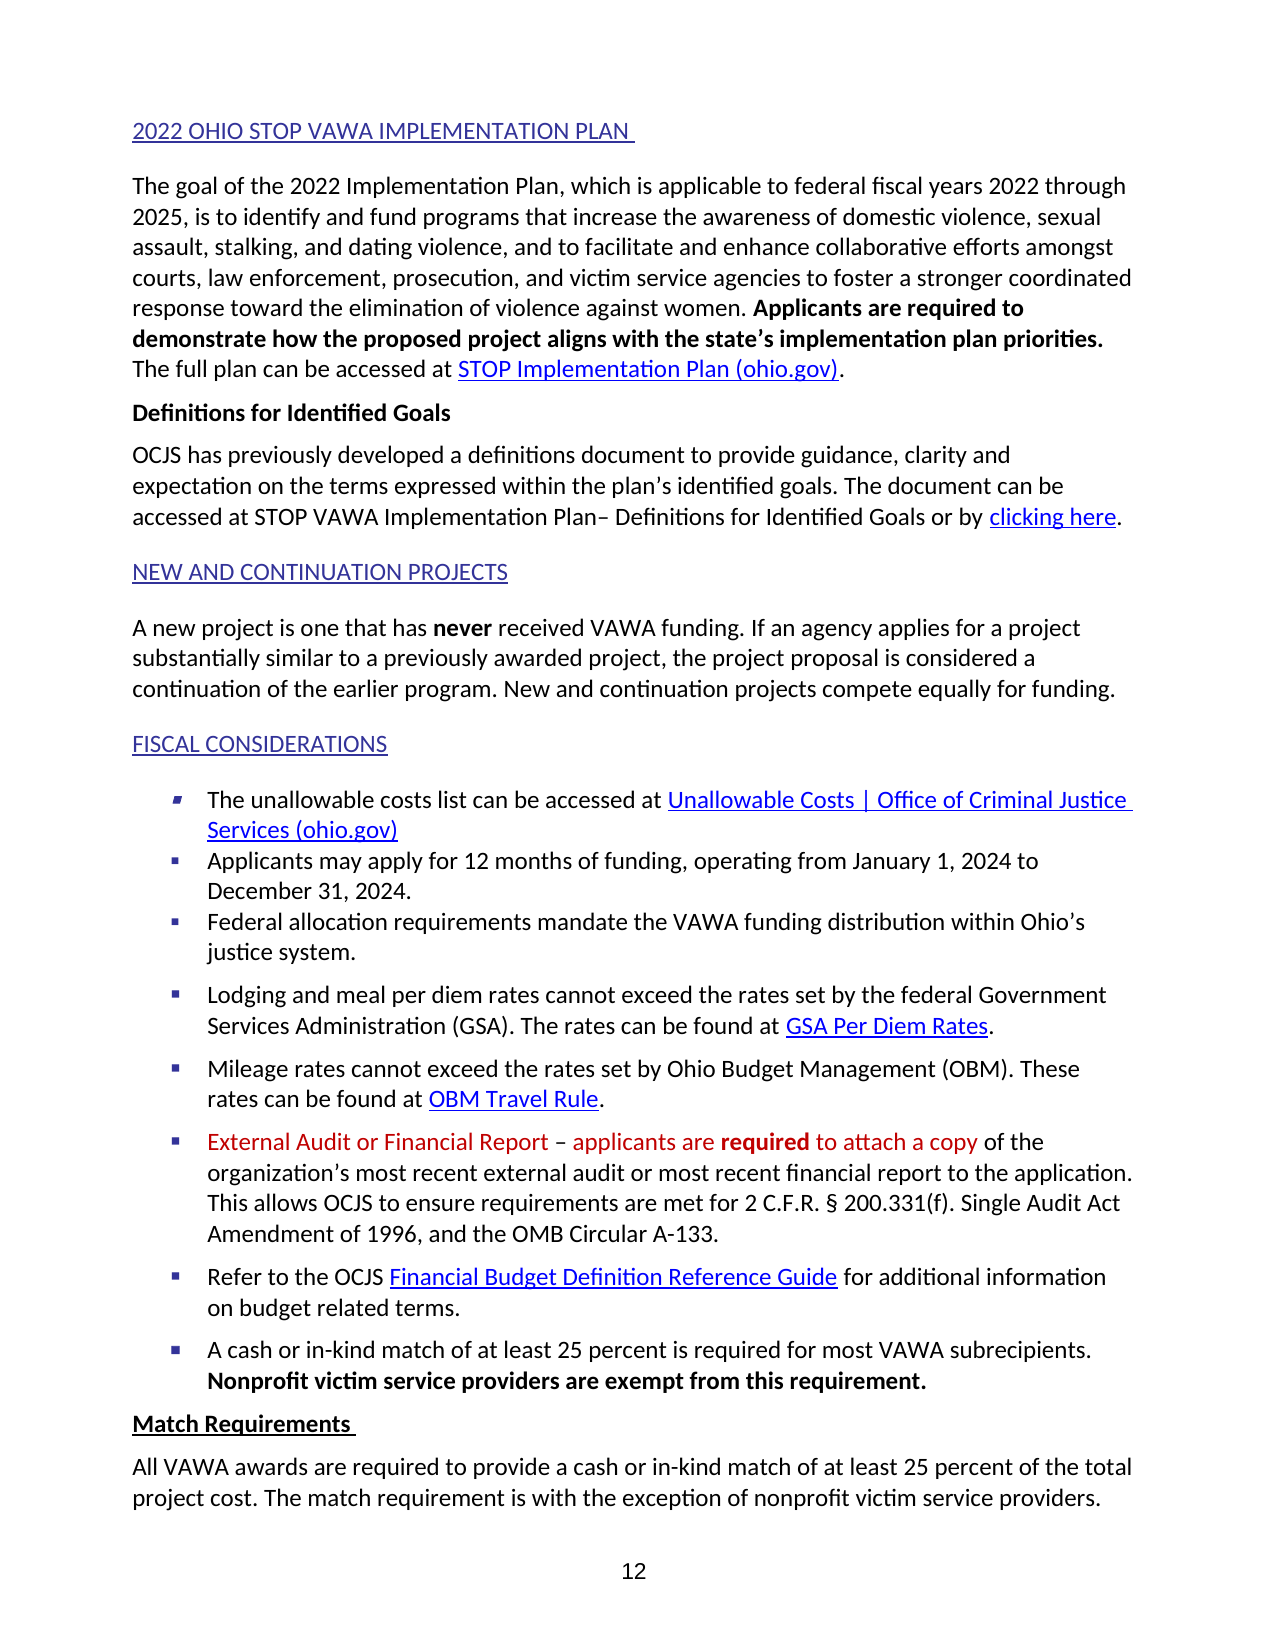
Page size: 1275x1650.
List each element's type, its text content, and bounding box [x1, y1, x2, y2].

text 2022 Ohio STop vawa Implementation Plan [132, 115, 1136, 146]
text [132, 1451, 1136, 1512]
list Lodging and meal per diem rates cannot exceed the rates set by the federal Government Services Administration (GSA). The rates can be found at GSA Per Diem Rates. [169, 979, 1136, 1041]
text Match Requirements [132, 1408, 1136, 1439]
list External Audit or Financial Report – applicants are required to attach a copy of the organization’s most recent external audit or most recent financial report to the application. This allows OCJS to ensure requirements are met for 2 C.F.R. § 200.331(f). Single Audit Act Amendment of 1996, and the OMB Circular A-133. [169, 1127, 1136, 1249]
text FISCAL CONSIDERATIONS [132, 728, 1128, 759]
text The goal of the 2022 Implementation Plan, which is applicable to federal fiscal years 2022 through 2025, is to identify and fund programs that increase the awareness of domestic violence, sexual assault, stalking, and dating violence, and to facilitate and enhance collaborative efforts amongst courts, law enforcement, prosecution, and victim service agencies to foster a stronger coordinated response toward the elimination of violence against women. Applicants are required to demonstrate how the proposed project aligns with the state’s implementation plan priorities. The full plan can be accessed at STOP Implementation Plan (ohio.gov). [132, 171, 1136, 384]
list Refer to the OCJS Financial Budget Definition Reference Guide for additional information on budget related terms. [169, 1261, 1136, 1322]
list Applicants may apply for 12 months of funding, operating from January 1, 2024 to December 31, 2024. [169, 845, 1136, 906]
text NEW AND CONTINUATION PROJECTS [132, 556, 1136, 587]
text OCJS has previously developed a definitions document to provide guidance, clarity and expectation on the terms expressed within the plan’s identified goals. The document can be accessed at STOP VAWA Implementation Plan– Definitions for Identified Goals or by clicking here. [132, 440, 1136, 531]
list Federal allocation requirements mandate the VAWA funding distribution within Ohio’s justice system. [169, 906, 1136, 967]
list A cash or in-kind match of at least 25 percent is required for most VAWA subrecipients. Nonprofit victim service providers are exempt from this requirement. [169, 1335, 1136, 1396]
list The unallowable costs list can be accessed at Unallowable Costs | Office of Criminal Justice Services (ohio.gov) [169, 784, 1136, 845]
list Mileage rates cannot exceed the rates set by Ohio Budget Management (OBM). These rates can be found at OBM Travel Rule. [169, 1053, 1136, 1114]
text Definitions for Identified Goals [132, 397, 1136, 427]
text A new project is one that has never received VAWA funding. If an agency applies for a project substantially similar to a previously awarded project, the project proposal is considered a continuation of the earlier program. New and continuation projects compete equally for funding. [132, 612, 1128, 703]
